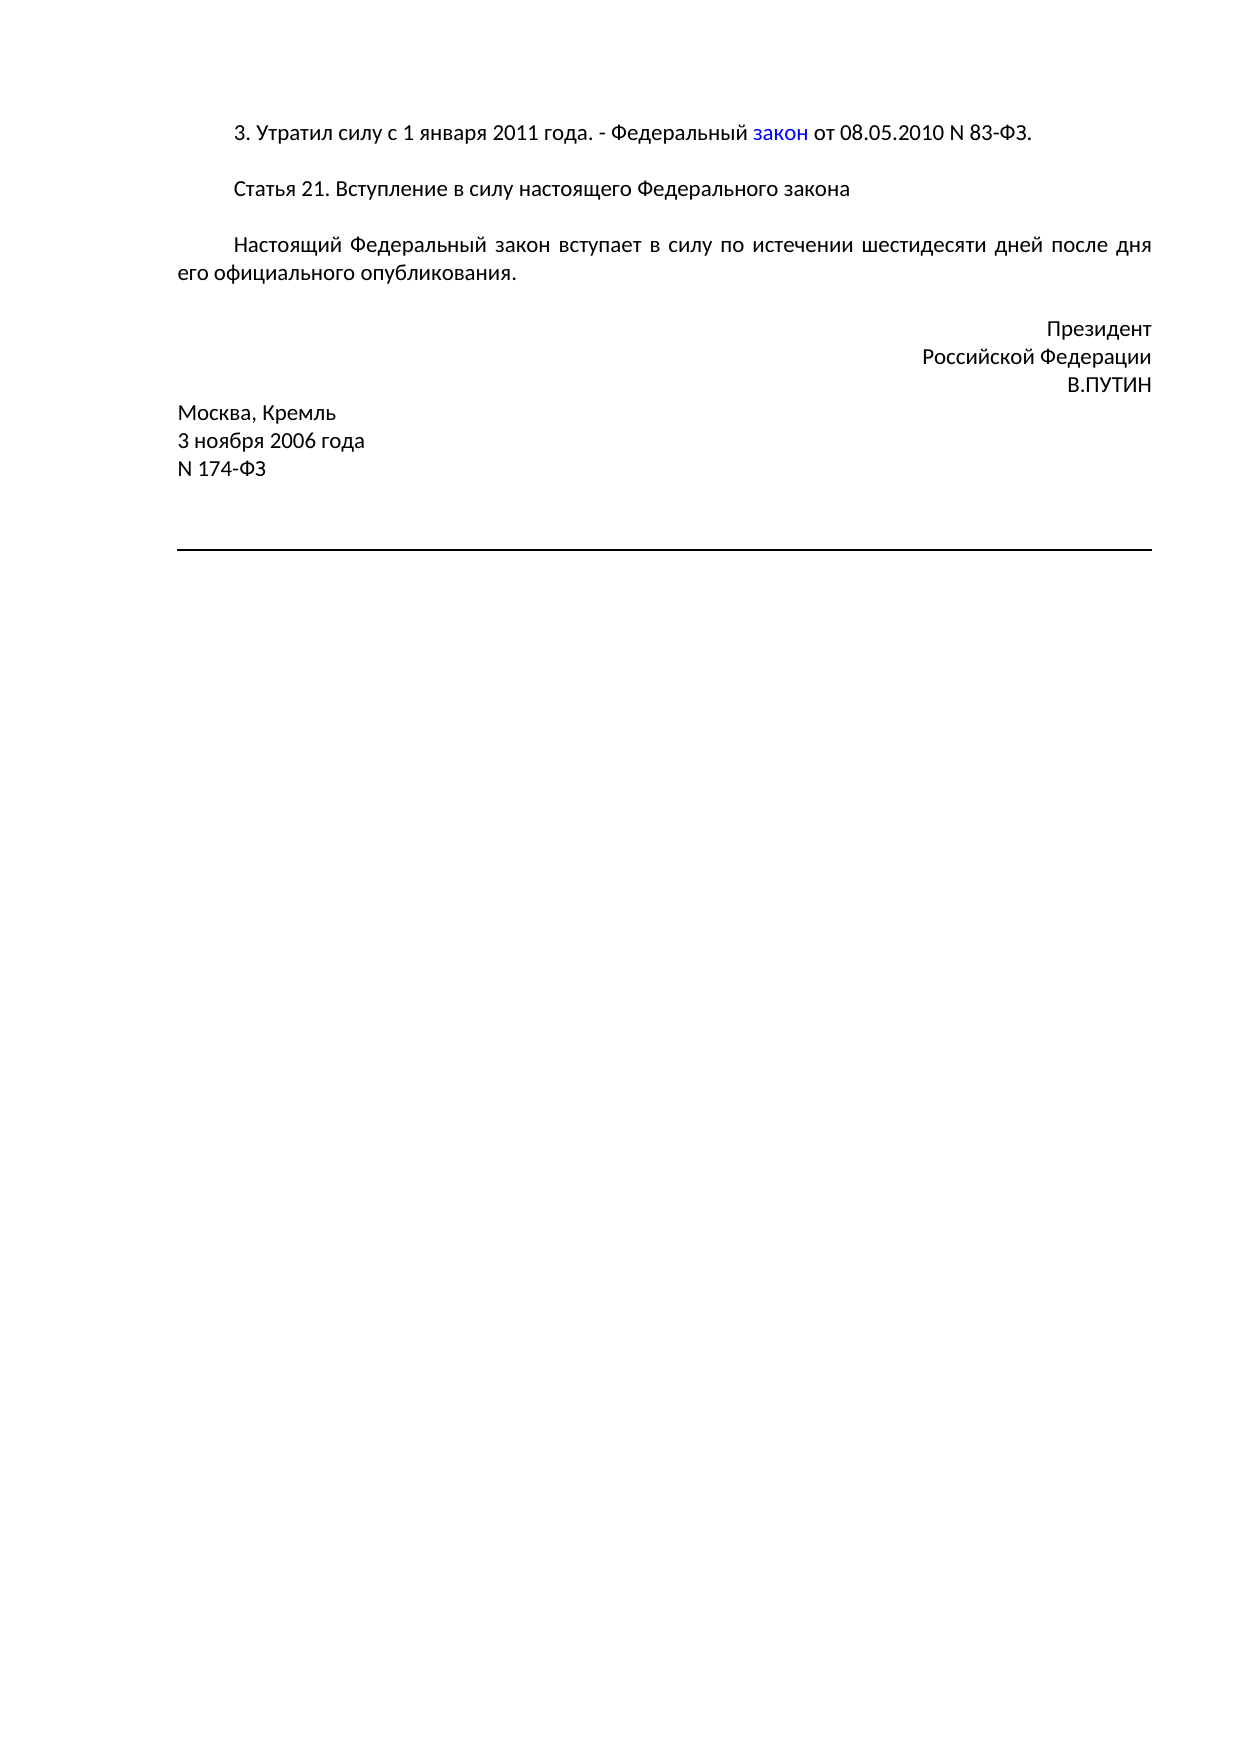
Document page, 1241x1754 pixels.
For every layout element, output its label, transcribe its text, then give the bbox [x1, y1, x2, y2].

text N 174-ФЗ [177, 454, 1152, 482]
text 3 ноября 2006 года [177, 426, 1152, 454]
text Российской Федерации [177, 342, 1152, 370]
text Президент [177, 314, 1152, 342]
text Настоящий Федеральный закон вступает в силу по истечении шестидесяти дней после дня его официального опубликования. [177, 230, 1152, 286]
text Москва, Кремль [177, 398, 1152, 426]
text Статья 21. Вступление в силу настоящего Федерального закона [177, 174, 1152, 202]
text В.ПУТИН [177, 370, 1152, 398]
text 3. Утратил силу с 1 января 2011 года. - Федеральный закон от 08.05.2010 N 83-ФЗ. [177, 118, 1152, 146]
